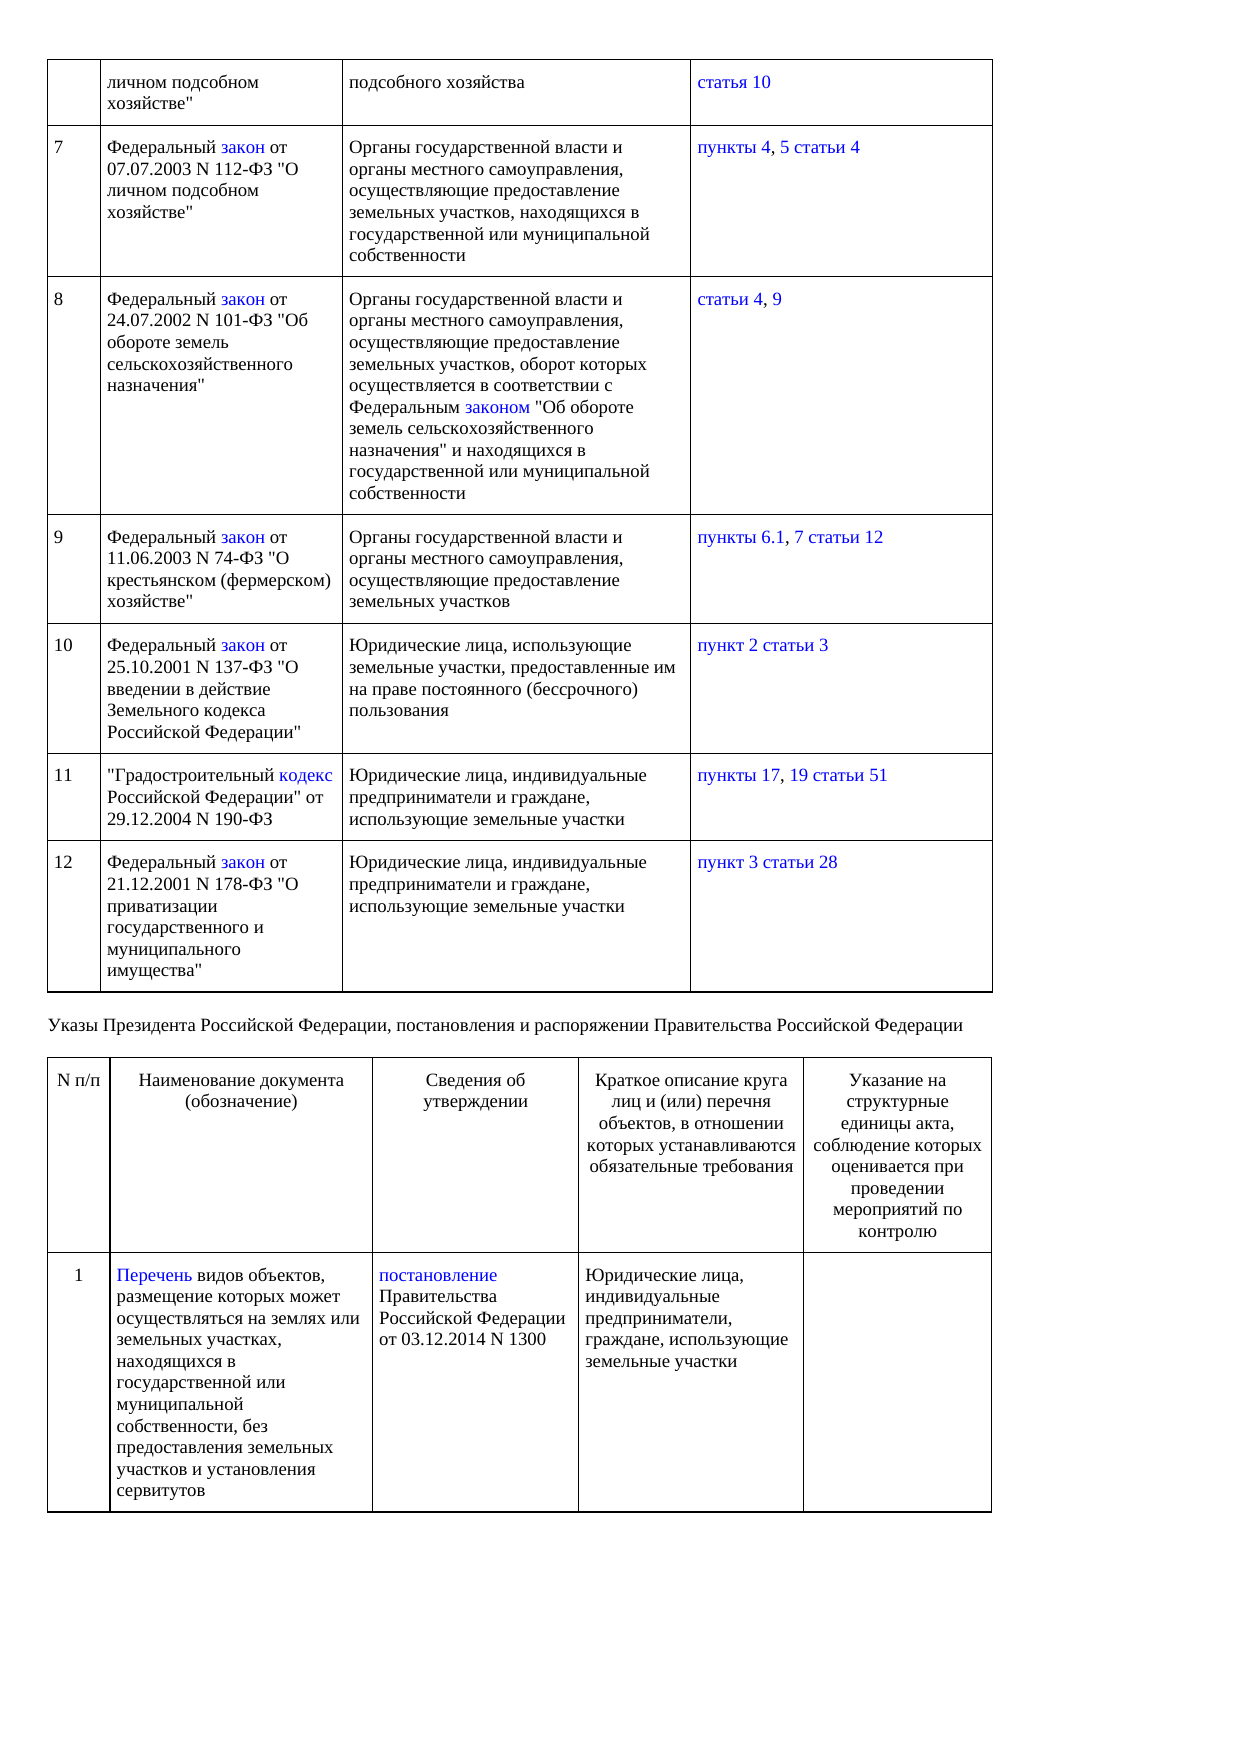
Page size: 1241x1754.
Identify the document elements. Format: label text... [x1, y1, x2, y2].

table_cell статьи 4, 9 [691, 277, 992, 514]
table_header Сведения об утверждении [373, 1058, 578, 1252]
table_cell Федеральный закон от 25.10.2001 N 137-ФЗ "О введении в действие Земельного кодекса Российской Федерации" [101, 624, 342, 753]
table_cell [343, 126, 690, 276]
table_cell Юридические лица, индивидуальные предприниматели и граждане, использующие земельные участки [343, 754, 690, 840]
table_cell Перечень видов объектов, размещение которых может осуществляться на землях или земельных участках, находящихся в государственной или муниципальной собственности, без предоставления земельных участков и установления сервитутов [111, 1253, 372, 1511]
table_cell 9 [48, 515, 100, 623]
table_cell 8 [48, 277, 100, 514]
table_cell Федеральный закон от 11.06.2003 N 74-ФЗ "О крестьянском (фермерском) хозяйстве" [101, 515, 342, 623]
table_cell Органы государственной власти и органы местного самоуправления, осуществляющие предоставление земельных участков, оборот которых осуществляется в соответствии с Федеральным законом "Об обороте земель сельскохозяйственного назначения" и находящихся в государственной или муниципальной собственности [343, 277, 690, 514]
table_cell пункты 4, 5 статьи 4 [691, 126, 992, 276]
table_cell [343, 60, 690, 124]
table_cell Федеральный закон от 21.12.2001 N 178-ФЗ "О приватизации государственного и муниципального имущества" [101, 841, 342, 991]
table_header N п/п [48, 1058, 109, 1252]
table_cell 12 [48, 841, 100, 991]
table_cell Юридические лица, индивидуальные предприниматели и граждане, использующие земельные участки [343, 841, 690, 991]
table_cell 1 [48, 1253, 109, 1511]
table_cell постановление Правительства Российской Федерации от 03.12.2014 N 1300 [373, 1253, 578, 1511]
table_cell 10 [48, 624, 100, 753]
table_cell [101, 126, 342, 276]
table_cell Юридические лица, использующие земельные участки, предоставленные им на праве постоянного (бессрочного) пользования [343, 624, 690, 753]
table_cell Органы государственной власти и органы местного самоуправления, осуществляющие предоставление земельных участков [343, 515, 690, 623]
table_cell пункты 6.1, 7 статьи 12 [691, 515, 992, 623]
table_cell Юридические лица, индивидуальные предприниматели, граждане, использующие земельные участки [579, 1253, 803, 1511]
table_cell [804, 1253, 991, 1511]
table_cell "Градостроительный кодекс Российской Федерации" от 29.12.2004 N 190-ФЗ [101, 754, 342, 840]
table_cell 7 [48, 126, 100, 276]
table_cell 11 [48, 754, 100, 840]
table_cell 6 [48, 60, 100, 124]
table_header Наименование документа (обозначение) [111, 1058, 372, 1252]
table_cell пункт 3 статьи 28 [691, 841, 992, 991]
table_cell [101, 60, 342, 124]
table_header Указание на структурные единицы акта, соблюдение которых оценивается при проведении мероприятий по контролю [804, 1058, 991, 1252]
table_header Краткое описание круга лиц и (или) перечня объектов, в отношении которых устанавливаются обязательные требования [579, 1058, 803, 1252]
table_cell пункты 17, 19 статьи 51 [691, 754, 992, 840]
table_cell пункт 2 статьи 3 [691, 624, 992, 753]
table_cell Федеральный закон от 24.07.2002 N 101-ФЗ "Об обороте земель сельскохозяйственного назначения" [101, 277, 342, 514]
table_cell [691, 60, 992, 124]
text Указы Президента Российской Федерации, постановления и распоряжении Правительства Российской Федерации [47, 1014, 1134, 1036]
